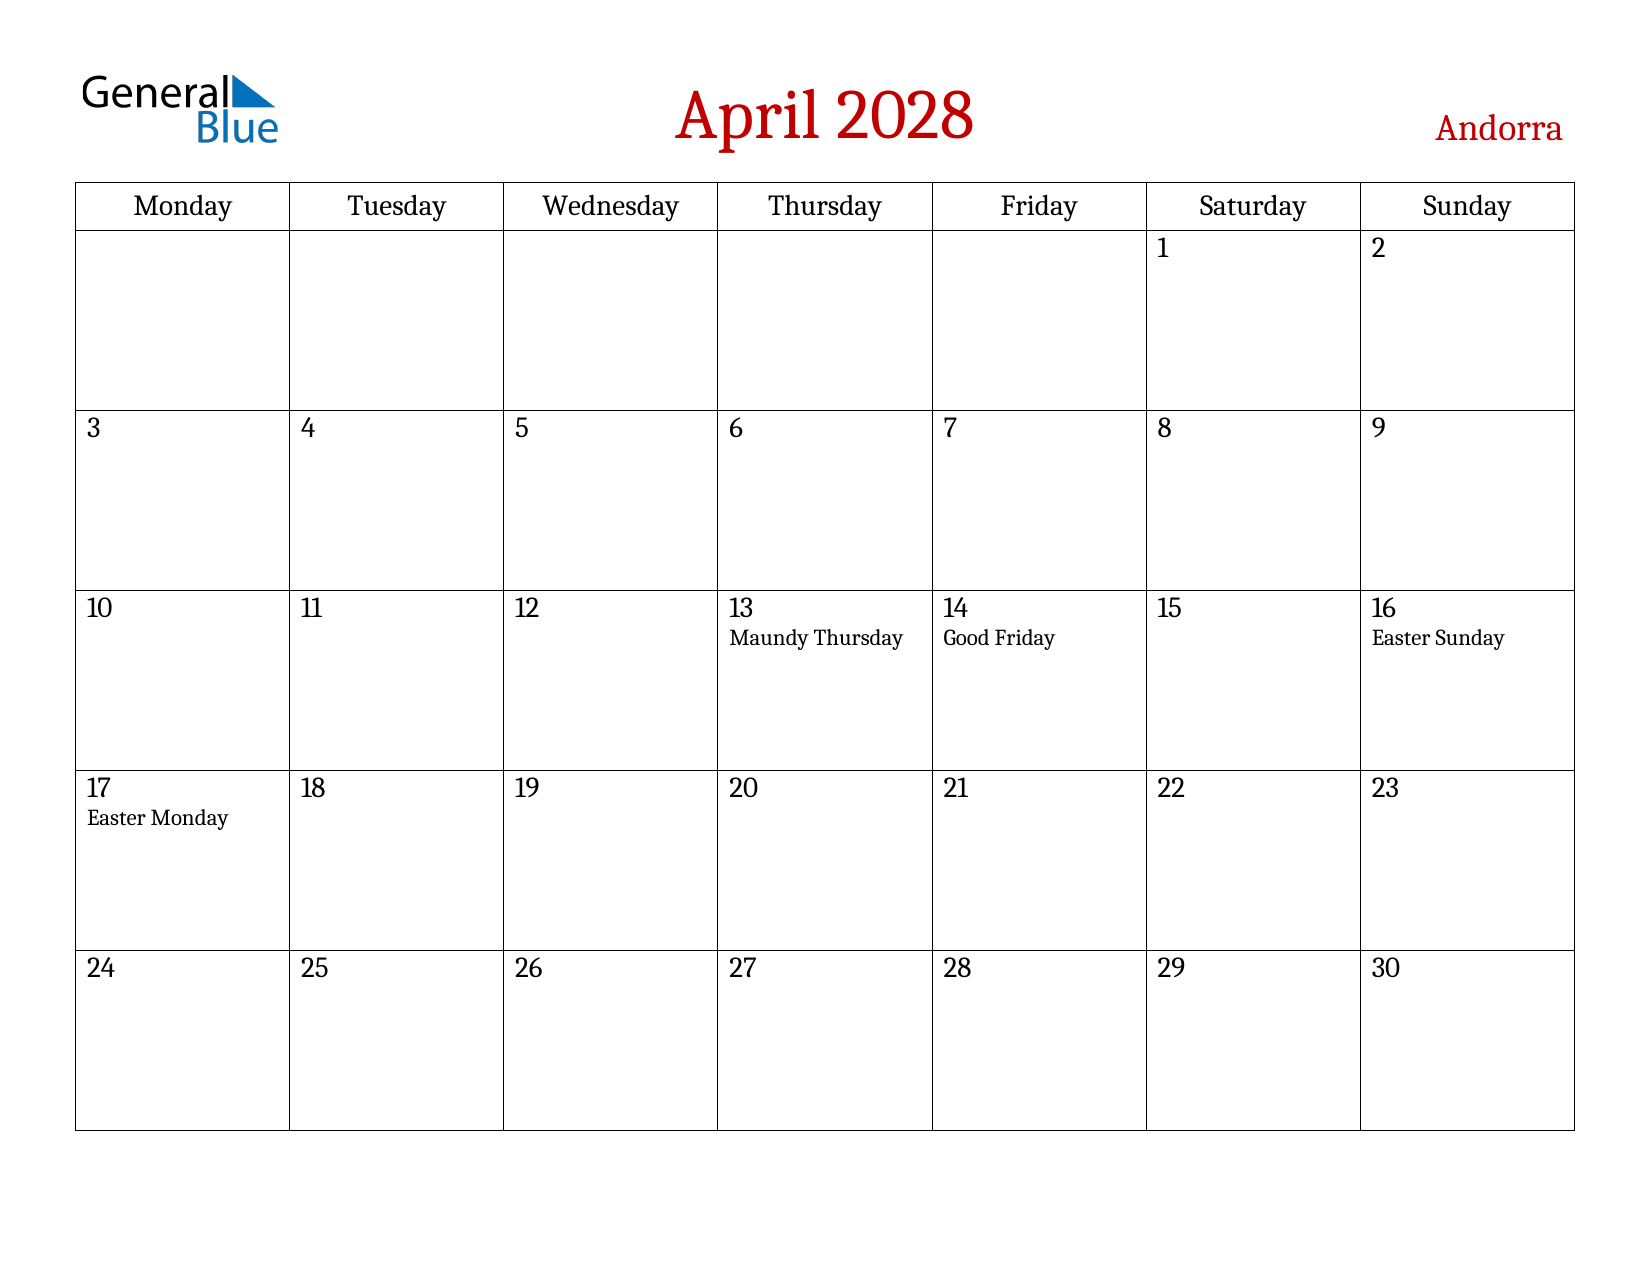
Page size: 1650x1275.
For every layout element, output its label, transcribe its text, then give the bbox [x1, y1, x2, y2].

table_cell 11 [290, 591, 503, 625]
table_cell Good Friday [933, 625, 1146, 770]
table_cell [504, 231, 717, 264]
table_header Andorra [1146, 75, 1574, 182]
table_cell 18 [290, 771, 503, 805]
table_cell 1 [1147, 231, 1360, 264]
table_cell [718, 985, 932, 1130]
table_cell 29 [1147, 951, 1360, 985]
table_cell 8 [1147, 411, 1360, 444]
table_cell Maundy Thursday [718, 625, 932, 770]
table_cell 10 [76, 591, 289, 625]
table_cell [933, 231, 1146, 264]
table_cell Sunday [1361, 183, 1574, 230]
table_cell [290, 445, 503, 590]
table_cell [76, 985, 289, 1130]
table_cell [1361, 265, 1574, 410]
table_cell [504, 445, 717, 590]
table_cell Easter Monday [76, 805, 289, 950]
table_header April 2028 [504, 75, 1146, 182]
table_cell [76, 231, 289, 264]
table_cell [290, 805, 503, 950]
table_cell [1361, 985, 1574, 1130]
table_cell Saturday [1147, 183, 1360, 230]
table_cell 4 [290, 411, 503, 444]
table_cell [76, 625, 289, 770]
table_cell [1147, 625, 1360, 770]
table_cell [76, 265, 289, 410]
table_cell [1147, 985, 1360, 1130]
table_cell [1147, 805, 1360, 950]
table_cell [504, 625, 717, 770]
table_cell [718, 231, 932, 264]
table_cell 22 [1147, 771, 1360, 805]
table_cell Wednesday [504, 183, 717, 230]
table_cell 28 [933, 951, 1146, 985]
table_cell 13 [718, 591, 932, 625]
table_cell 16 [1361, 591, 1574, 625]
table_cell 15 [1147, 591, 1360, 625]
table_cell 7 [933, 411, 1146, 444]
picture [82, 75, 278, 143]
table_cell 2 [1361, 231, 1574, 264]
table_cell 12 [504, 591, 717, 625]
table_cell 30 [1361, 951, 1574, 985]
table_cell 6 [718, 411, 932, 444]
table_cell Tuesday [290, 183, 503, 230]
table_cell 19 [504, 771, 717, 805]
table_cell 3 [76, 411, 289, 444]
table_cell [76, 445, 289, 590]
table_cell [290, 231, 503, 264]
table_cell 27 [718, 951, 932, 985]
table_cell 5 [504, 411, 717, 444]
table_cell Easter Sunday [1361, 625, 1574, 770]
table_cell 14 [933, 591, 1146, 625]
table_cell Friday [933, 183, 1146, 230]
table_cell [933, 445, 1146, 590]
table_cell [1147, 445, 1360, 590]
table_cell [1361, 805, 1574, 950]
table_cell [933, 805, 1146, 950]
table_cell 24 [76, 951, 289, 985]
table_cell [933, 265, 1146, 410]
table_cell [504, 985, 717, 1130]
table_cell 21 [933, 771, 1146, 805]
table_cell 17 [76, 771, 289, 805]
table_cell [504, 265, 717, 410]
table_cell [718, 805, 932, 950]
table_cell 26 [504, 951, 717, 985]
table_cell 25 [290, 951, 503, 985]
table_cell 23 [1361, 771, 1574, 805]
table_cell [290, 985, 503, 1130]
table_cell [718, 445, 932, 590]
table_cell [933, 985, 1146, 1130]
table_cell [290, 625, 503, 770]
table_cell Thursday [718, 183, 932, 230]
table_cell Monday [76, 183, 289, 230]
table_cell [1361, 445, 1574, 590]
table_cell [290, 265, 503, 410]
table_header [76, 75, 503, 182]
table_cell [1147, 265, 1360, 410]
table_cell [504, 805, 717, 950]
table_cell [718, 265, 932, 410]
table_cell 20 [718, 771, 932, 805]
table_cell 9 [1361, 411, 1574, 444]
